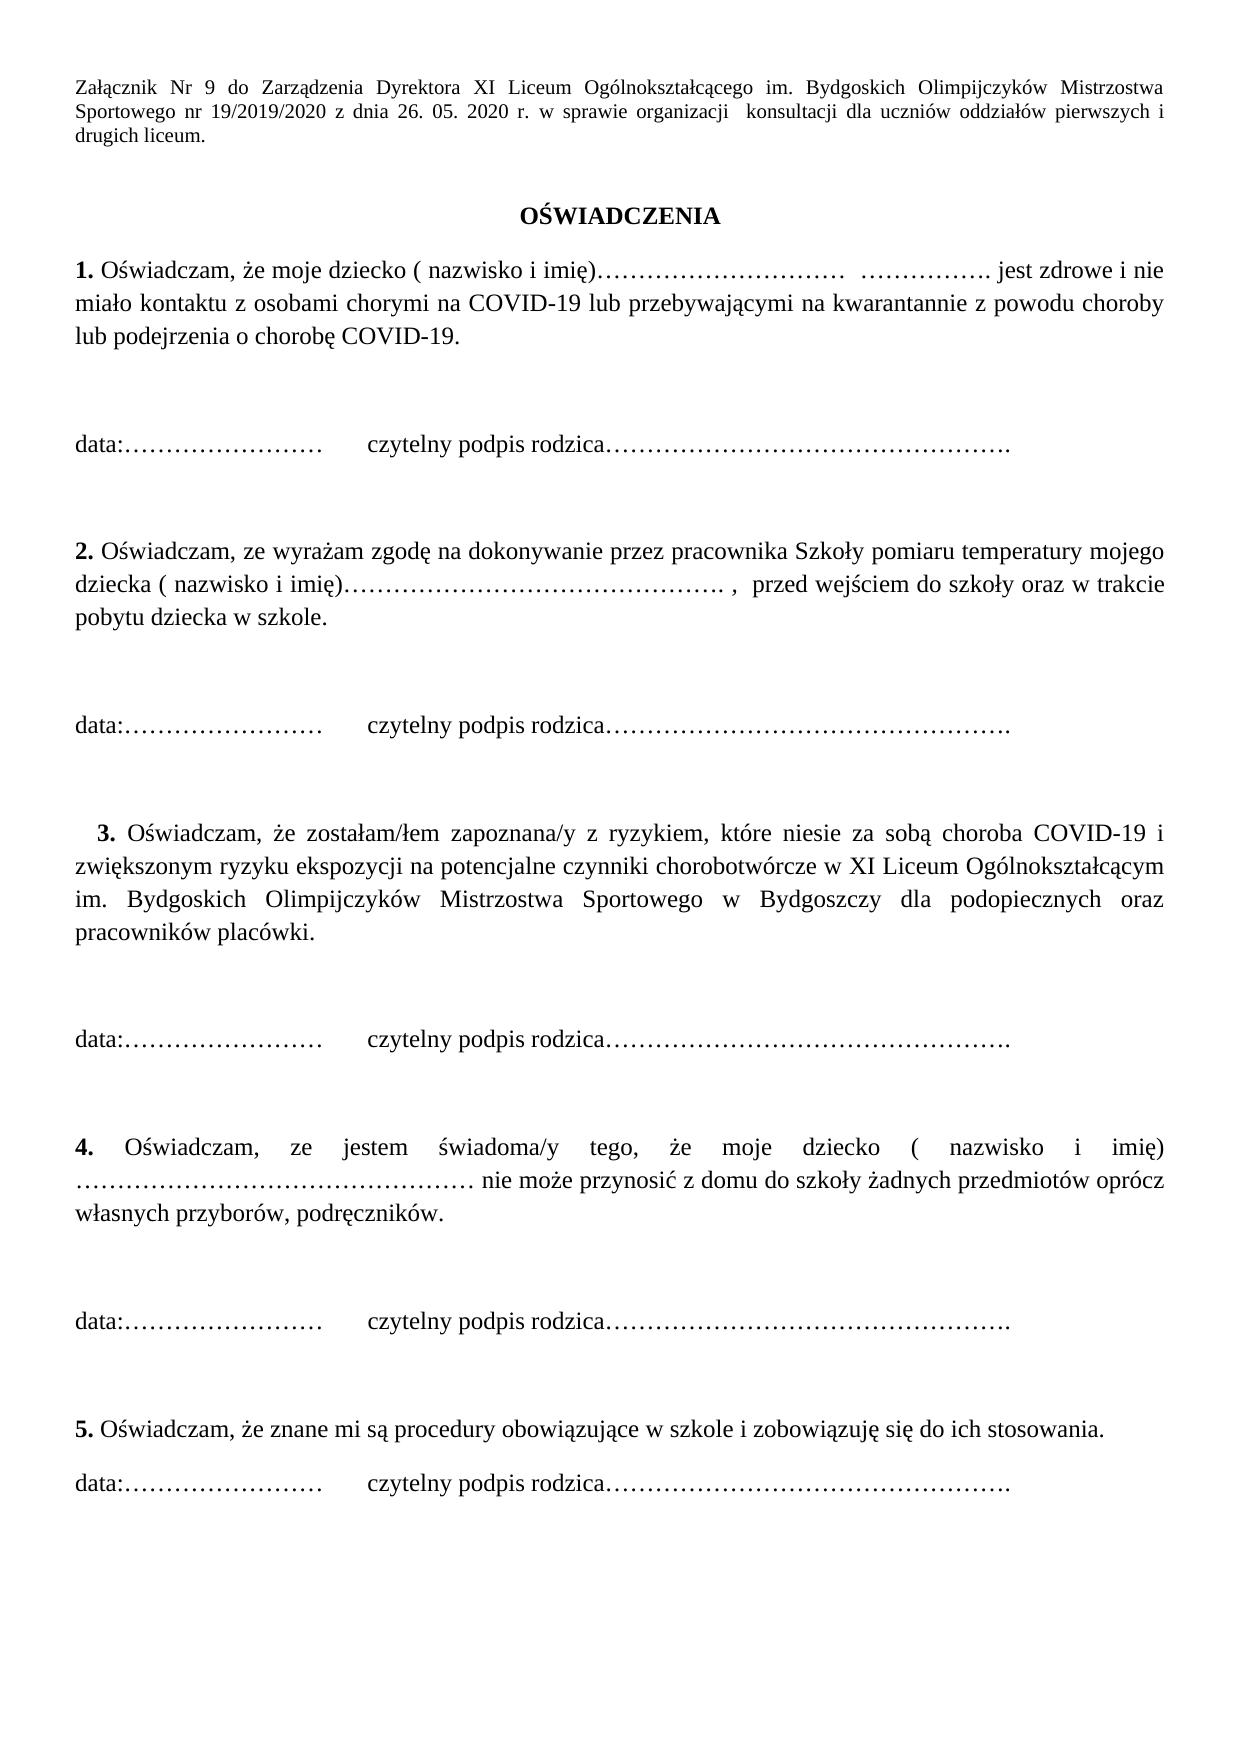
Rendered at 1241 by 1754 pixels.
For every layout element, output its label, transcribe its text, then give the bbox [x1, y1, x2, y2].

text data:…………………… czytelny podpis rodzica…………………………………………. [75, 1468, 1165, 1496]
text 3. Oświadczam, że zostałam/łem zapoznana/y z ryzykiem, które niesie za sobą choroba COVID-19 i zwiększonym ryzyku ekspozycji na potencjalne czynniki chorobotwórcze w XI Liceum Ogólnokształcącym im. Bydgoskich Olimpijczyków Mistrzostwa Sportowego w Bydgoszczy dla podopiecznych oraz pracowników placówki. [75, 818, 1165, 946]
text 1. Oświadczam, że moje dziecko ( nazwisko i imię)………………………… ……………. jest zdrowe i nie miało kontaktu z osobami chorymi na COVID-19 lub przebywającymi na kwarantannie z powodu choroby lub podejrzenia o chorobę COVID-19. [75, 255, 1165, 350]
text data:…………………… czytelny podpis rodzica…………………………………………. [75, 710, 1165, 739]
text 5. Oświadczam, że znane mi są procedury obowiązujące w szkole i zobowiązuję się do ich stosowania. [75, 1414, 1165, 1442]
text data:…………………… czytelny podpis rodzica…………………………………………. [75, 1024, 1165, 1053]
text OŚWIADCZENIA [75, 201, 1165, 230]
text Załącznik Nr 9 do Zarządzenia Dyrektora XI Liceum Ogólnokształcącego im. Bydgoskich Olimpijczyków Mistrzostwa Sportowego nr 19/2019/2020 z dnia 26. 05. 2020 r. w sprawie organizacji konsultacji dla uczniów oddziałów pierwszych i drugich liceum. [75, 75, 1165, 147]
text data:…………………… czytelny podpis rodzica…………………………………………. [75, 1306, 1165, 1335]
text 2. Oświadczam, ze wyrażam zgodę na dokonywanie przez pracownika Szkoły pomiaru temperatury mojego dziecka ( nazwisko i imię)………………………………………. , przed wejściem do szkoły oraz w trakcie pobytu dziecka w szkole. [75, 536, 1165, 631]
text data:…………………… czytelny podpis rodzica…………………………………………. [75, 429, 1165, 457]
text 4. Oświadczam, ze jestem świadoma/y tego, że moje dziecko ( nazwisko i imię) ………………………………………… nie może przynosić z domu do szkoły żadnych przedmiotów oprócz własnych przyborów, podręczników. [75, 1132, 1165, 1227]
